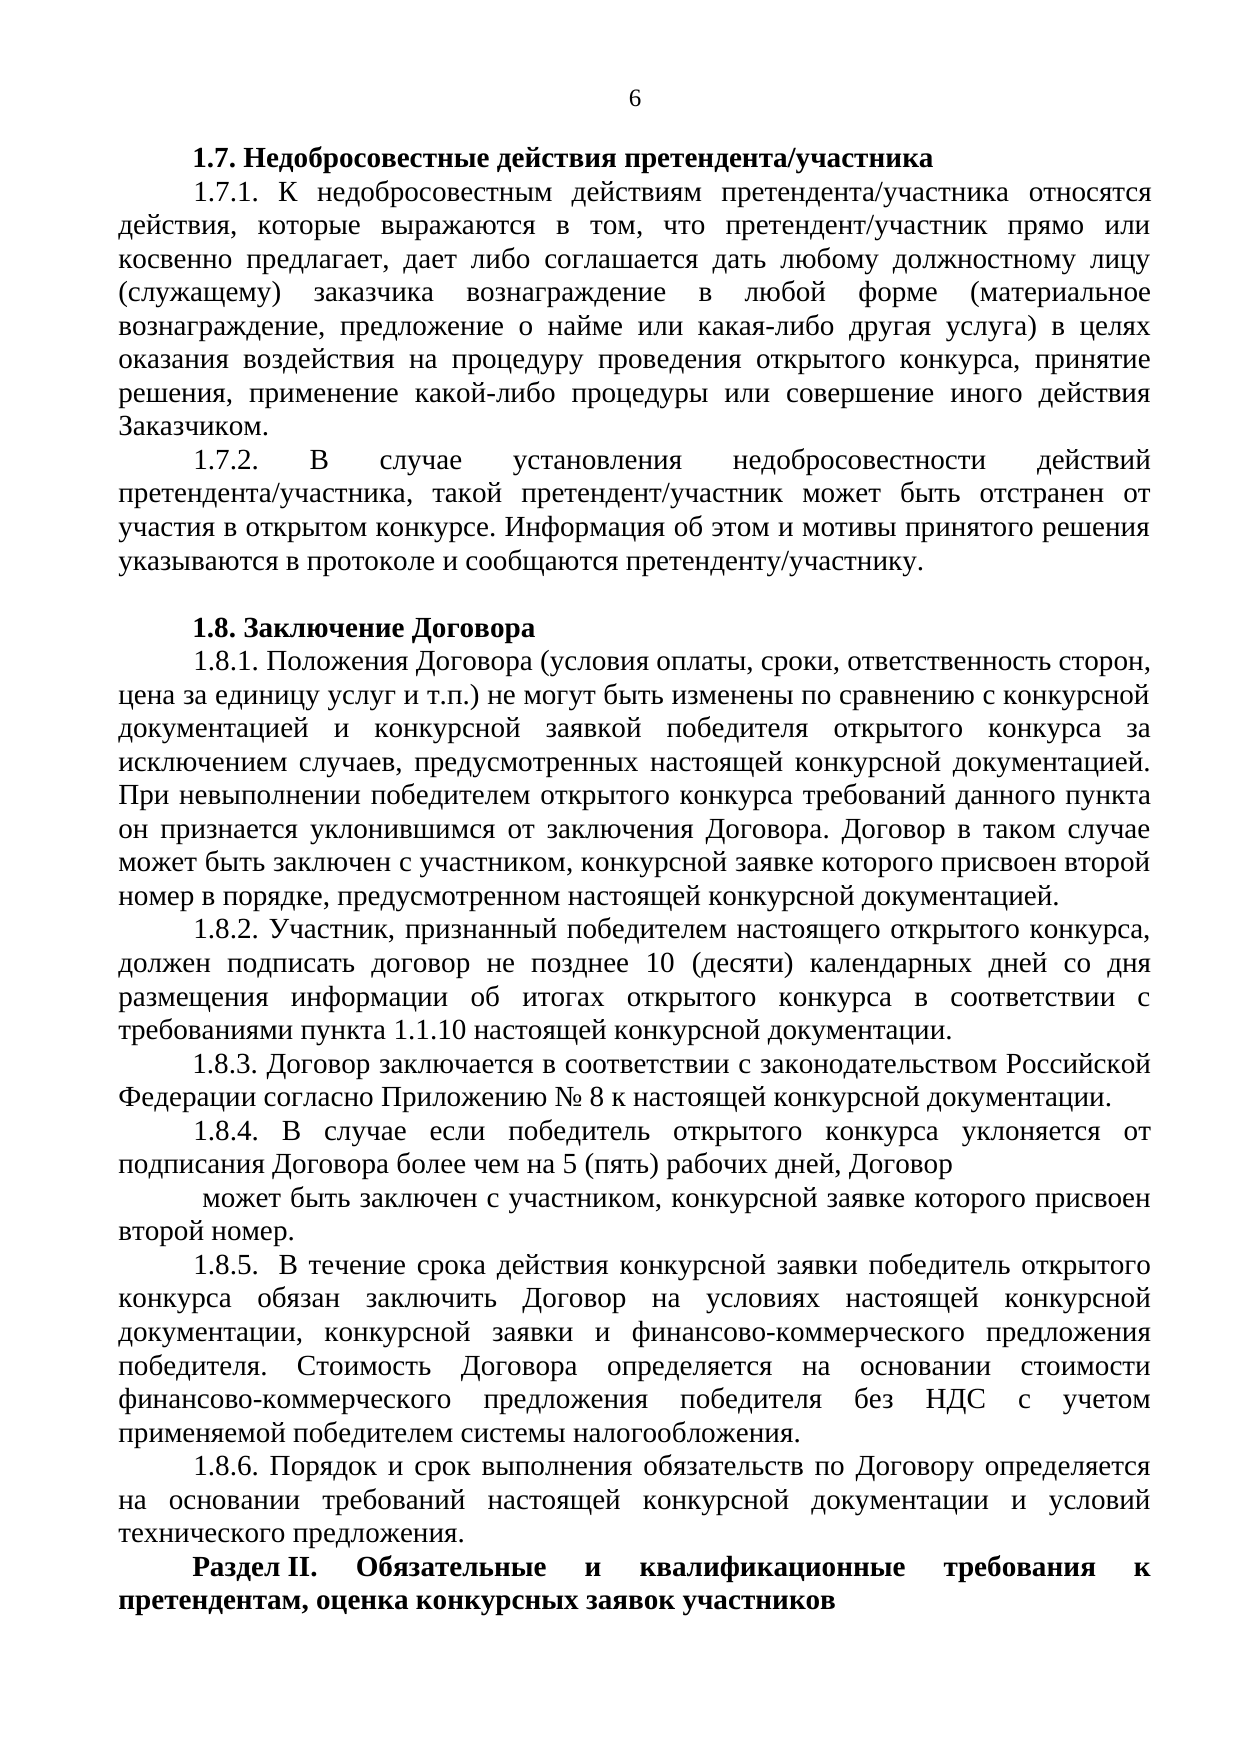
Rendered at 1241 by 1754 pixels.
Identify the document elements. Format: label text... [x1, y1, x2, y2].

text 1.8.3. Договор заключается в соответствии с законодательством Российской Федерации согласно Приложению № 8 к настоящей конкурсной документации. [118, 1046, 1152, 1113]
text Раздел II. Обязательные и квалификационные требования к претендентам, оценка конкурсных заявок участников [118, 1549, 1152, 1616]
text 1.8.4. В случае если победитель открытого конкурса уклоняется от подписания Договора более чем на 5 (пять) рабочих дней, Договор [118, 1113, 1152, 1180]
subtitle 1.7. Недобросовестные действия претендента/участника [118, 140, 1152, 174]
text 1.7.2. В случае установления недобросовестности действий претендента/участника, такой претендент/участник может быть отстранен от участия в открытом конкурсе. Информация об этом и мотивы принятого решения указываются в протоколе и сообщаются претенденту/участнику. [118, 442, 1152, 576]
text 1.8.2. Участник, признанный победителем настоящего открытого конкурса, должен подписать договор не позднее 10 (десяти) календарных дней со дня размещения информации об итогах открытого конкурса в соответствии с требованиями пункта 1.1.10 настоящей конкурсной документации. [118, 912, 1152, 1046]
text 1.8.1. Положения Договора (условия оплаты, сроки, ответственность сторон, цена за единицу услуг и т.п.) не могут быть изменены по сравнению с конкурсной документацией и конкурсной заявкой победителя открытого конкурса за исключением случаев, предусмотренных настоящей конкурсной документацией. При невыполнении победителем открытого конкурса требований данного пункта он признается уклонившимся от заключения Договора. Договор в таком случае может быть заключен с участником, конкурсной заявке которого присвоен второй номер в порядке, предусмотренном настоящей конкурсной документацией. [118, 643, 1152, 912]
text 1.8.5. В течение срока действия конкурсной заявки победитель открытого конкурса обязан заключить Договор на условиях настоящей конкурсной документации, конкурсной заявки и финансово-коммерческого предложения победителя. Стоимость Договора определяется на основании стоимости финансово-коммерческого предложения победителя без НДС с учетом применяемой победителем системы налогообложения. [118, 1247, 1152, 1448]
text может быть заключен с участником, конкурсной заявке которого присвоен второй номер. [118, 1180, 1152, 1247]
subtitle 1.8. Заключение Договора [118, 610, 1152, 643]
text 1.7.1. К недобросовестным действиям претендента/участника относятся действия, которые выражаются в том, что претендент/участник прямо или косвенно предлагает, дает либо соглашается дать любому должностному лицу (служащему) заказчика вознаграждение в любой форме (материальное вознаграждение, предложение о найме или какая-либо другая услуга) в целях оказания воздействия на процедуру проведения открытого конкурса, принятие решения, применение какой-либо процедуры или совершение иного действия Заказчиком. [118, 174, 1152, 442]
text 1.8.6. Порядок и срок выполнения обязательств по Договору определяется на основании требований настоящей конкурсной документации и условий технического предложения. [118, 1448, 1152, 1549]
